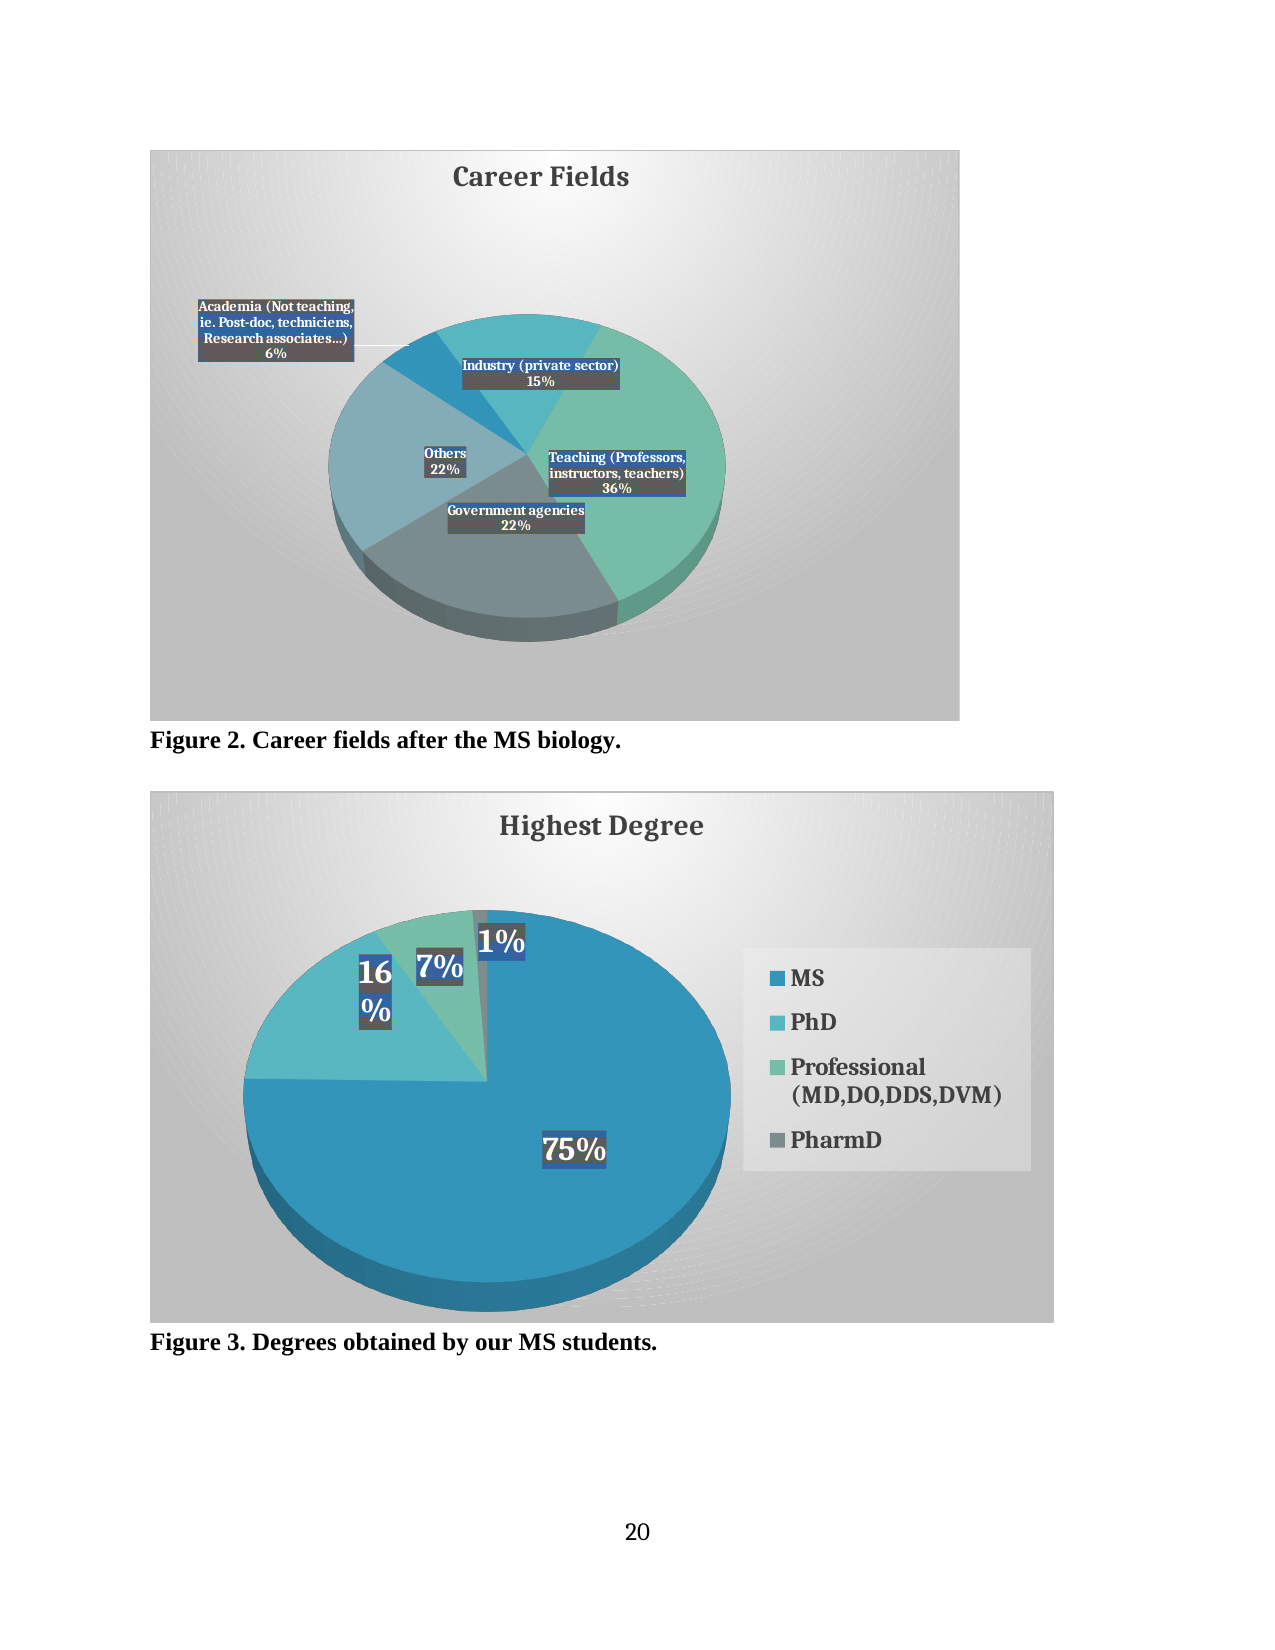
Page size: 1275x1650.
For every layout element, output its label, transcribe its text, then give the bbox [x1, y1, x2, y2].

text Figure 2. Career fields after the MS biology. [150, 725, 1125, 754]
text Figure 3. Degrees obtained by our MS students. [150, 1327, 1125, 1356]
